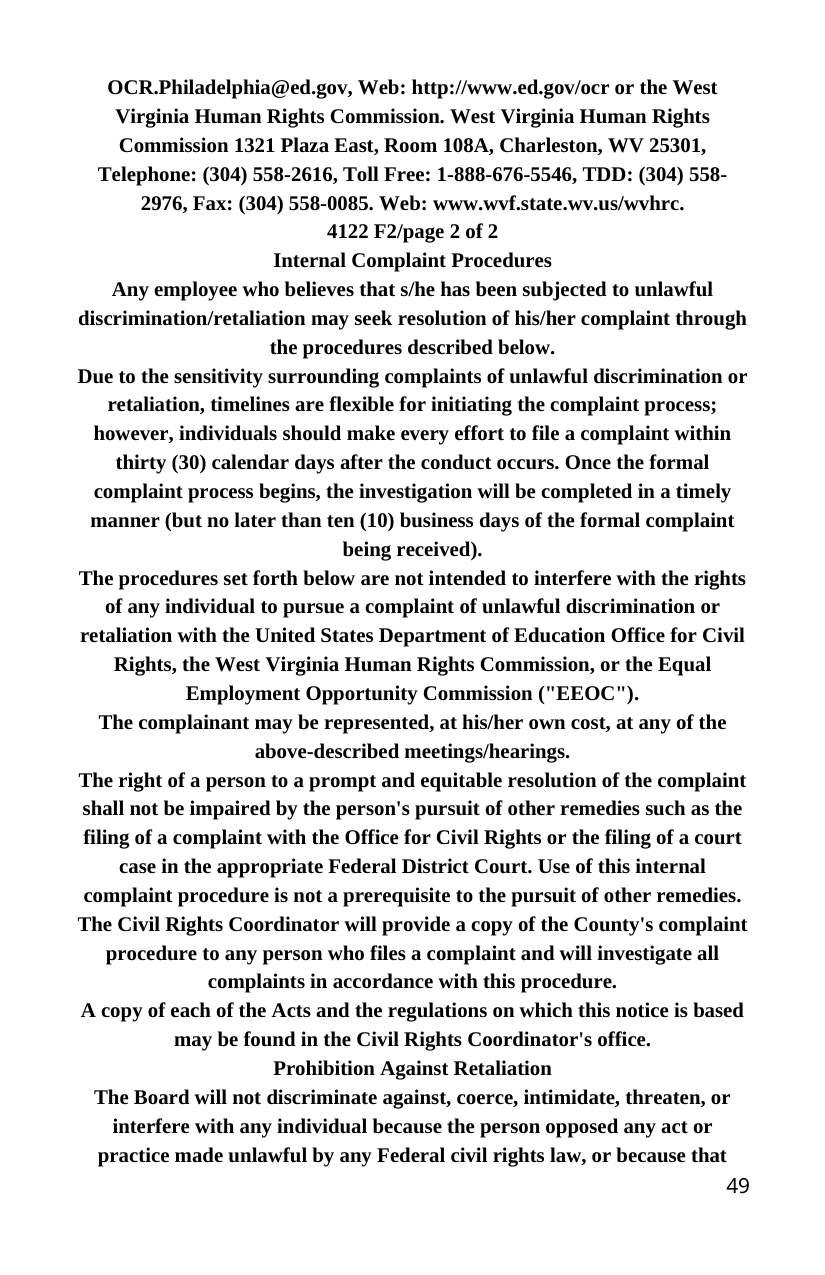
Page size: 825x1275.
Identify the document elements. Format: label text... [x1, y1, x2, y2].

text Any employee who believes that s/he has been subjected to unlawful discrimination/retaliation may seek resolution of his/her complaint through the procedures described below. [75, 277, 750, 359]
text 4122 F2/page 2 of 2 [75, 219, 750, 243]
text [75, 1085, 750, 1167]
text Due to the sensitivity surrounding complaints of unlawful discrimination or retaliation, timelines are flexible for initiating the complaint process; however, individuals should make every effort to file a complaint within thirty (30) calendar days after the conduct occurs. Once the formal complaint process begins, the investigation will be completed in a timely manner (but no later than ten (10) business days of the formal complaint being received). [75, 363, 750, 561]
text Prohibition Against Retaliation [75, 1056, 750, 1080]
text The Civil Rights Coordinator will provide a copy of the County's complaint procedure to any person who files a complaint and will investigate all complaints in accordance with this procedure. [75, 912, 750, 993]
text The complainant may be represented, at his/her own cost, at any of the above-described meetings/hearings. [75, 710, 750, 763]
text The right of a person to a prompt and equitable resolution of the complaint shall not be impaired by the person's pursuit of other remedies such as the filing of a complaint with the Office for Civil Rights or the filing of a court case in the appropriate Federal District Court. Use of this internal complaint procedure is not a prerequisite to the pursuit of other remedies. [75, 767, 750, 907]
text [75, 75, 750, 214]
text A copy of each of the Acts and the regulations on which this notice is based may be found in the Civil Rights Coordinator's office. [75, 998, 750, 1051]
text The procedures set forth below are not intended to interfere with the rights of any individual to pursue a complaint of unlawful discrimination or retaliation with the United States Department of Education Office for Civil Rights, the West Virginia Human Rights Commission, or the Equal Employment Opportunity Commission ("EEOC"). [75, 566, 750, 705]
text Internal Complaint Procedures [75, 248, 750, 272]
